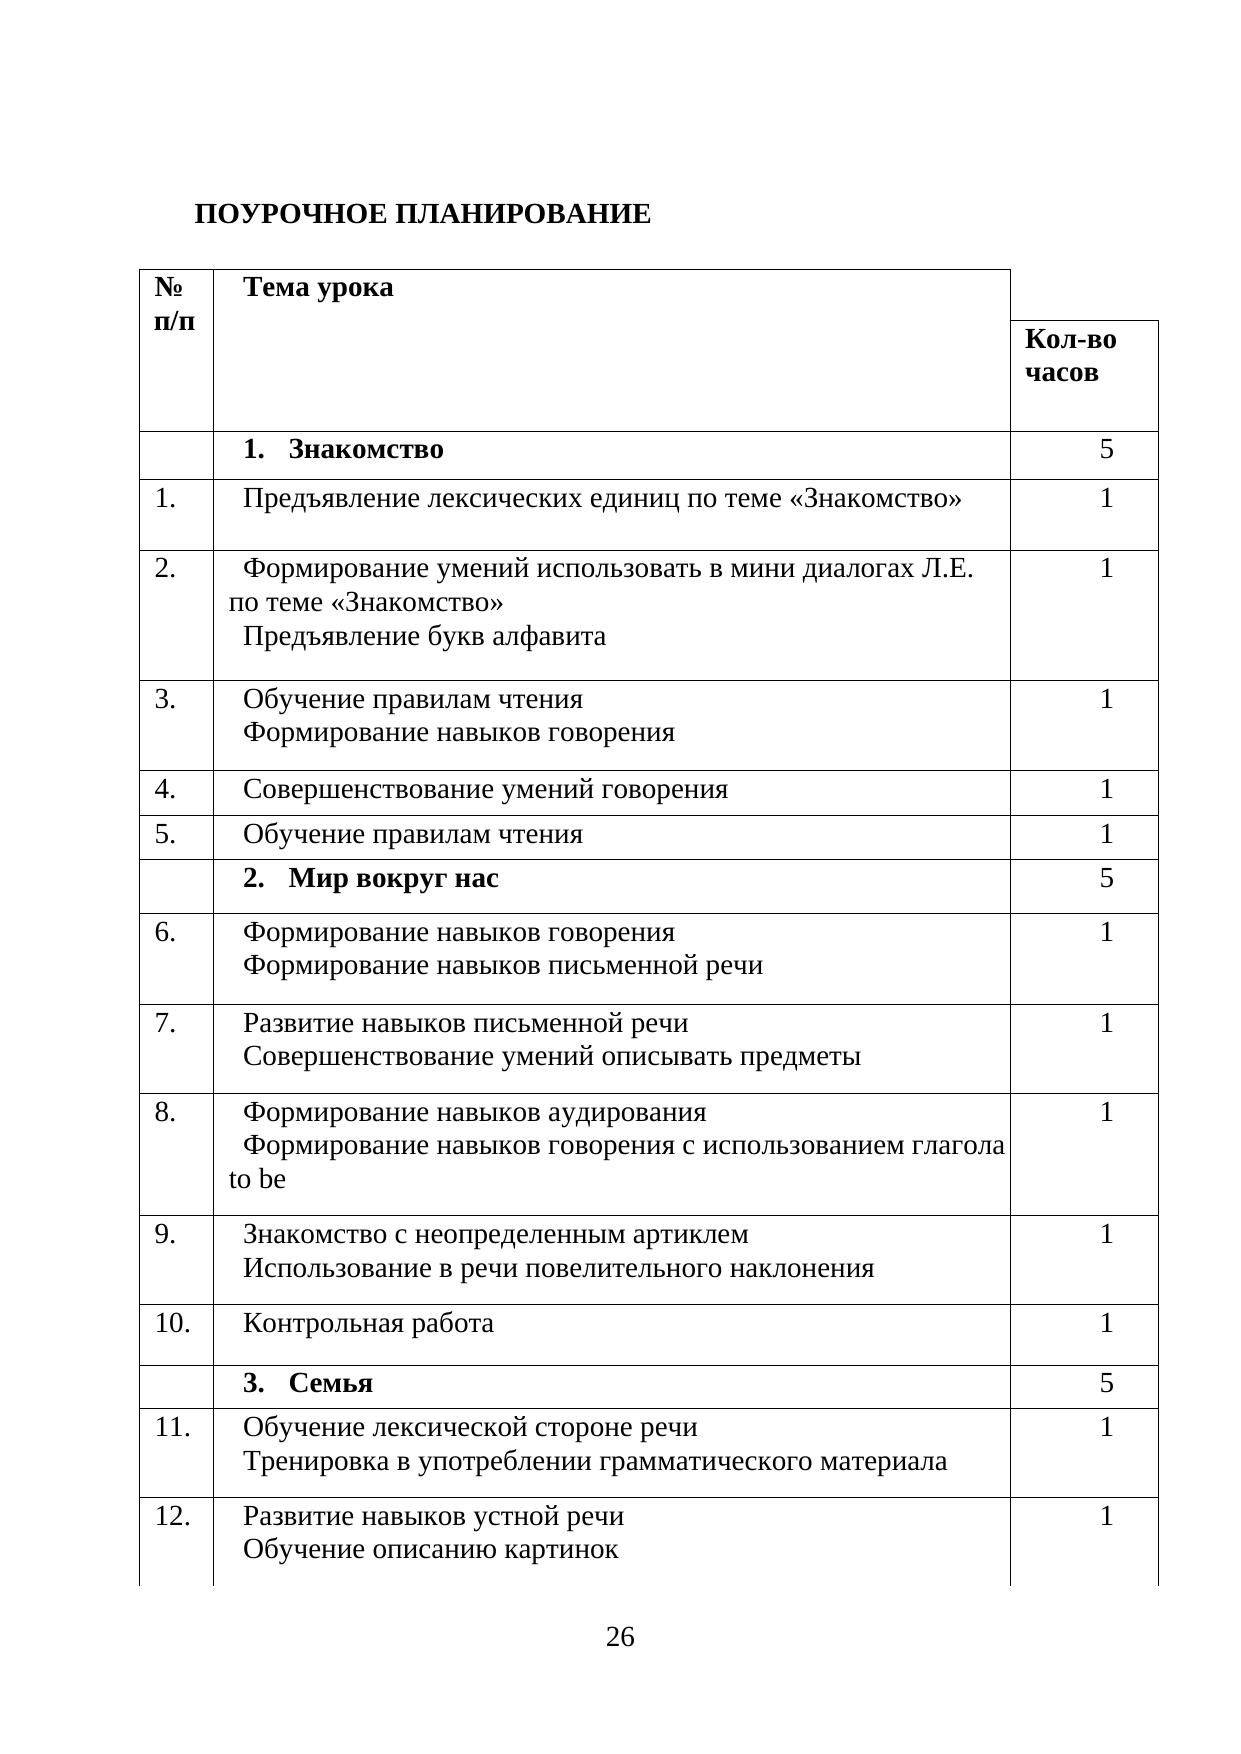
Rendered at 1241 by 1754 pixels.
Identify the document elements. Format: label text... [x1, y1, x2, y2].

table_cell [140, 432, 213, 479]
table_cell 1. [140, 480, 213, 549]
table_cell 8. [140, 1094, 213, 1215]
table_cell 1 [1011, 1409, 1158, 1497]
table_cell 5 [1011, 432, 1158, 479]
text ПОУРОЧНОЕ ПЛАНИРОВАНИЕ [194, 197, 1090, 230]
table_cell 5 [1011, 1366, 1158, 1408]
table_cell Формирование умений использовать в мини диалогах Л.Е. по теме «Знакомство» Предъявление букв алфавита [214, 551, 1010, 680]
table_cell Знакомство [214, 432, 1010, 479]
table_cell Совершенствование умений говорения [214, 771, 1010, 815]
table_cell Формирование навыков говорения Формирование навыков письменной речи [214, 914, 1010, 1004]
table_cell 9. [140, 1216, 213, 1304]
table_cell 1 [1011, 1305, 1158, 1364]
table_cell 5. [140, 816, 213, 859]
table_cell Развитие навыков устной речи Обучение описанию картинок [214, 1498, 1010, 1586]
table_cell 1 [1011, 914, 1158, 1004]
table_cell Контрольная работа [214, 1305, 1010, 1364]
table_cell 12. [140, 1498, 213, 1586]
table_cell 1 [1011, 1498, 1158, 1586]
table_cell 1 [1011, 480, 1158, 549]
table_cell [140, 1366, 213, 1408]
table_cell 11. [140, 1409, 213, 1497]
table_cell 7. [140, 1005, 213, 1093]
table_cell Формирование навыков аудирования Формирование навыков говорения с использованием глагола to be [214, 1094, 1010, 1215]
table_cell 3. [140, 681, 213, 770]
table_cell 2. [140, 551, 213, 680]
table_cell 1 [1011, 1094, 1158, 1215]
table_cell [140, 860, 213, 913]
table_header № п/п [140, 270, 213, 431]
table_cell 5 [1011, 860, 1158, 913]
table_cell Семья [214, 1366, 1010, 1408]
table_cell Знакомство с неопределенным артиклем Использование в речи повелительного наклонения [214, 1216, 1010, 1304]
table_cell Обучение лексической стороне речи Тренировка в употреблении грамматического материала [214, 1409, 1010, 1497]
table_cell Кол-во часов [1011, 321, 1158, 431]
table_cell 1 [1011, 551, 1158, 680]
table_cell 10. [140, 1305, 213, 1364]
table_cell 1 [1011, 816, 1158, 859]
table_cell Мир вокруг нас [214, 860, 1010, 913]
table_cell 1 [1011, 771, 1158, 815]
table_cell 6. [140, 914, 213, 1004]
table_cell Обучение правилам чтения Формирование навыков говорения [214, 681, 1010, 770]
table_header Тема урока [214, 270, 1010, 431]
table_cell Обучение правилам чтения [214, 816, 1010, 859]
table_cell Предъявление лексических единиц по теме «Знакомство» [214, 480, 1010, 549]
table_cell 1 [1011, 1216, 1158, 1304]
table_cell 4. [140, 771, 213, 815]
table_cell 1 [1011, 681, 1158, 770]
table_cell Развитие навыков письменной речи Совершенствование умений описывать предметы [214, 1005, 1010, 1093]
table_cell 1 [1011, 1005, 1158, 1093]
